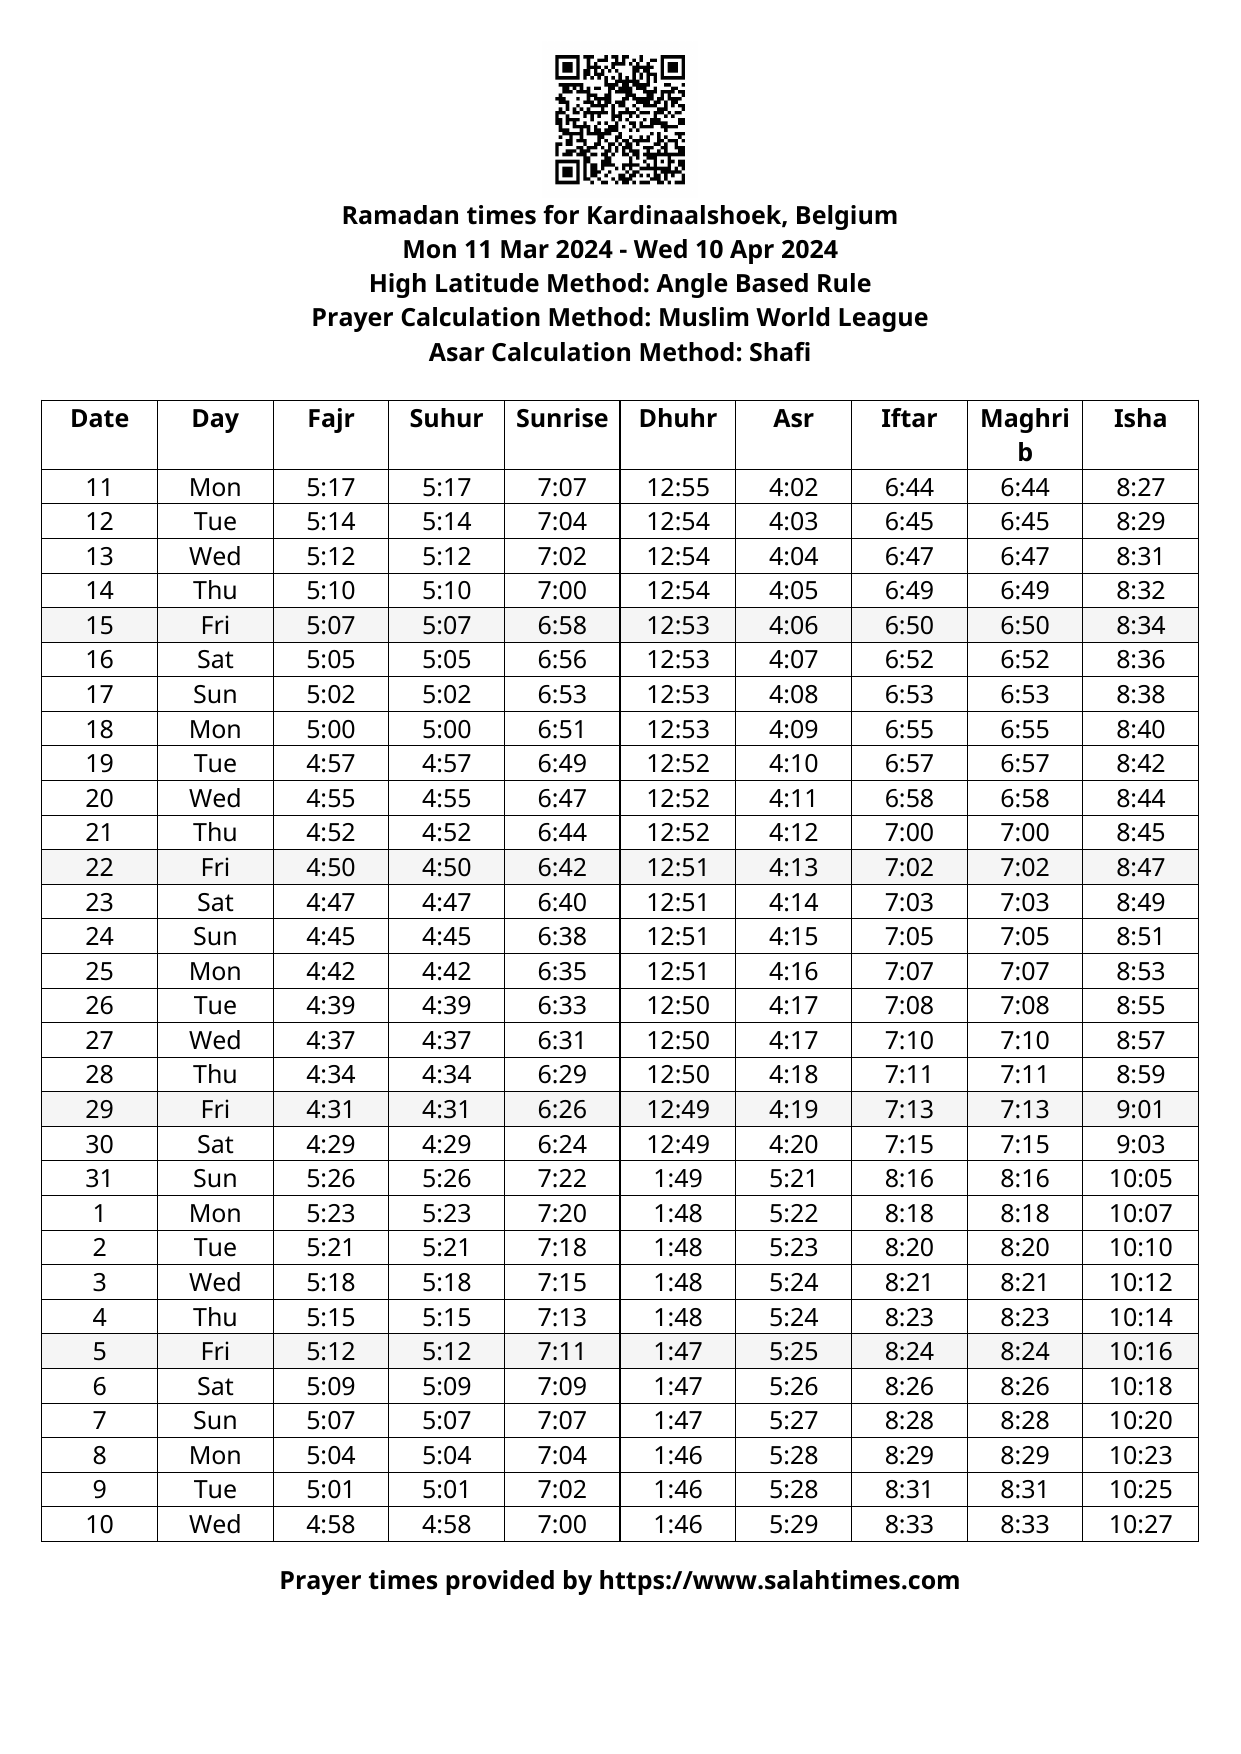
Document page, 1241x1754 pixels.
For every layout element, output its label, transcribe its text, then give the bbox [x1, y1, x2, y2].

table_cell 5 [42, 1334, 157, 1368]
table_cell 20 [42, 781, 157, 814]
table_cell 6:38 [505, 919, 619, 953]
table_cell 8:21 [852, 1265, 967, 1299]
table_cell Tue [158, 746, 273, 780]
table_cell 1 [42, 1196, 157, 1229]
table_cell 10 [42, 1507, 157, 1541]
table_cell 6:50 [968, 608, 1082, 642]
table_cell Mon [158, 1196, 273, 1229]
table_cell Sat [158, 1127, 273, 1160]
table_cell 5:05 [389, 643, 504, 676]
table_header Asr [736, 401, 851, 469]
table_cell 4:11 [736, 781, 851, 814]
table_cell 12:50 [621, 1058, 735, 1091]
table_cell 12:52 [621, 781, 735, 814]
table_cell 6:31 [505, 1023, 619, 1057]
table_cell 7:05 [968, 919, 1082, 953]
table_cell 5:26 [389, 1161, 504, 1195]
table_cell 4:57 [389, 746, 504, 780]
table_cell 5:12 [389, 539, 504, 572]
table_cell 8:40 [1083, 712, 1198, 745]
table_cell 12 [42, 504, 157, 538]
table_cell 10:12 [1083, 1265, 1198, 1299]
table_cell 8:28 [968, 1404, 1082, 1437]
table_cell 5:21 [274, 1231, 388, 1264]
table_cell 25 [42, 954, 157, 987]
table_cell 4:02 [736, 470, 851, 503]
table_cell 4:03 [736, 504, 851, 538]
table_cell 7:07 [852, 954, 967, 987]
table_cell 12:49 [621, 1127, 735, 1160]
table_cell 7:22 [505, 1161, 619, 1195]
table_cell 6:55 [852, 712, 967, 745]
table_cell 1:47 [621, 1369, 735, 1402]
table_cell 10:20 [1083, 1404, 1198, 1437]
table_cell 9:01 [1083, 1092, 1198, 1126]
table_cell 14 [42, 574, 157, 607]
table_cell Tue [158, 1473, 273, 1506]
table_header Maghrib [968, 401, 1082, 469]
table_cell 5:18 [389, 1265, 504, 1299]
table_cell Fri [158, 1092, 273, 1126]
table_cell Wed [158, 1023, 273, 1057]
table_cell 8:20 [852, 1231, 967, 1264]
table_cell 17 [42, 677, 157, 711]
table_cell 7:03 [968, 885, 1082, 918]
table_cell 4:47 [274, 885, 388, 918]
table_cell Thu [158, 816, 273, 849]
table_cell 19 [42, 746, 157, 780]
table_cell 4:31 [389, 1092, 504, 1126]
table_cell 6:44 [505, 816, 619, 849]
table_cell 8:33 [852, 1507, 967, 1541]
table_cell 4:58 [274, 1507, 388, 1541]
table_header Isha [1083, 401, 1198, 469]
table_cell 9:03 [1083, 1127, 1198, 1160]
table_cell 5:09 [389, 1369, 504, 1402]
table_cell 7:03 [852, 885, 967, 918]
table_cell 4:18 [736, 1058, 851, 1091]
table_cell Mon [158, 712, 273, 745]
table_cell 7:15 [505, 1265, 619, 1299]
table_cell 7:13 [852, 1092, 967, 1126]
table_cell 4:47 [389, 885, 504, 918]
table_cell 8:23 [968, 1300, 1082, 1333]
table_cell Thu [158, 1300, 273, 1333]
table_cell 5:28 [736, 1473, 851, 1506]
table_cell 8 [42, 1438, 157, 1472]
table_cell 11 [42, 470, 157, 503]
table_cell 5:04 [274, 1438, 388, 1472]
table_cell 5:02 [274, 677, 388, 711]
table_cell 5:12 [274, 1334, 388, 1368]
table_cell 5:29 [736, 1507, 851, 1541]
table_cell 6:42 [505, 850, 619, 884]
text Asar Calculation Method: Shafi [42, 334, 1198, 368]
table_cell 4:29 [274, 1127, 388, 1160]
table_cell 4:29 [389, 1127, 504, 1160]
table_cell 12:51 [621, 919, 735, 953]
table_cell 4:39 [274, 989, 388, 1022]
table_cell 4:19 [736, 1092, 851, 1126]
table_cell 4:34 [389, 1058, 504, 1091]
table_cell 1:46 [621, 1473, 735, 1506]
table_cell 5:00 [389, 712, 504, 745]
table_cell 5:22 [736, 1196, 851, 1229]
table_cell 8:18 [852, 1196, 967, 1229]
table_cell 12:53 [621, 608, 735, 642]
table_cell Sat [158, 643, 273, 676]
table_cell 15 [42, 608, 157, 642]
table_cell Sat [158, 1369, 273, 1402]
table_cell 5:14 [389, 504, 504, 538]
table_cell 6:44 [852, 470, 967, 503]
table_cell 7:13 [968, 1092, 1082, 1126]
table_cell 4:52 [274, 816, 388, 849]
table_header Fajr [274, 401, 388, 469]
table_cell 8:47 [1083, 850, 1198, 884]
table_cell Tue [158, 989, 273, 1022]
table_cell 6:26 [505, 1092, 619, 1126]
table_cell 4:42 [274, 954, 388, 987]
table_cell Wed [158, 781, 273, 814]
table_cell 9 [42, 1473, 157, 1506]
table_cell 6:49 [852, 574, 967, 607]
table_cell 5:25 [736, 1334, 851, 1368]
table_cell 4:45 [274, 919, 388, 953]
table_cell 4:13 [736, 850, 851, 884]
table_cell 5:23 [389, 1196, 504, 1229]
table_cell 5:09 [274, 1369, 388, 1402]
table_cell 10:07 [1083, 1196, 1198, 1229]
table_cell Wed [158, 539, 273, 572]
table_cell Fri [158, 850, 273, 884]
table_cell 6:51 [505, 712, 619, 745]
table_cell 7:10 [852, 1023, 967, 1057]
table_cell 4 [42, 1300, 157, 1333]
table_cell 6:45 [968, 504, 1082, 538]
table_cell 5:18 [274, 1265, 388, 1299]
table_cell 1:48 [621, 1196, 735, 1229]
table_cell 6 [42, 1369, 157, 1402]
table_cell 7:07 [968, 954, 1082, 987]
table_cell Wed [158, 1265, 273, 1299]
table_cell 5:07 [274, 608, 388, 642]
table_cell Tue [158, 1231, 273, 1264]
table_cell 7:00 [505, 574, 619, 607]
table_cell 10:16 [1083, 1334, 1198, 1368]
table_cell 4:31 [274, 1092, 388, 1126]
table_cell 8:29 [968, 1438, 1082, 1472]
table_header Dhuhr [621, 401, 735, 469]
table_cell 5:15 [389, 1300, 504, 1333]
table_cell 5:23 [736, 1231, 851, 1264]
table_cell 4:04 [736, 539, 851, 572]
table_cell 8:29 [852, 1438, 967, 1472]
table_cell 8:16 [968, 1161, 1082, 1195]
table_cell 13 [42, 539, 157, 572]
table_cell 4:08 [736, 677, 851, 711]
table_cell 1:46 [621, 1507, 735, 1541]
table_cell 2 [42, 1231, 157, 1264]
table_cell Sun [158, 1161, 273, 1195]
table_cell 8:59 [1083, 1058, 1198, 1091]
table_cell 8:49 [1083, 885, 1198, 918]
table_cell 12:54 [621, 574, 735, 607]
table_cell 5:23 [274, 1196, 388, 1229]
table_cell 5:28 [736, 1438, 851, 1472]
table_cell 8:23 [852, 1300, 967, 1333]
table_cell 4:58 [389, 1507, 504, 1541]
table_cell 12:49 [621, 1092, 735, 1126]
table_cell 8:51 [1083, 919, 1198, 953]
table_cell 7:08 [852, 989, 967, 1022]
table_cell 23 [42, 885, 157, 918]
table_cell 5:10 [274, 574, 388, 607]
table_cell 1:48 [621, 1265, 735, 1299]
table_cell 1:46 [621, 1438, 735, 1472]
table_cell 6:47 [505, 781, 619, 814]
table_cell Sat [158, 885, 273, 918]
table_cell 8:26 [852, 1369, 967, 1402]
table_cell 5:07 [274, 1404, 388, 1437]
table_cell 28 [42, 1058, 157, 1091]
table_cell 4:05 [736, 574, 851, 607]
table_cell 5:17 [274, 470, 388, 503]
table_cell 10:10 [1083, 1231, 1198, 1264]
table_cell 6:53 [968, 677, 1082, 711]
table_cell 7:07 [505, 470, 619, 503]
table_cell 12:51 [621, 954, 735, 987]
table_cell 8:45 [1083, 816, 1198, 849]
table_cell Mon [158, 1438, 273, 1472]
table_cell 6:35 [505, 954, 619, 987]
table_cell Wed [158, 1507, 273, 1541]
table_cell 24 [42, 919, 157, 953]
table_cell Sun [158, 1404, 273, 1437]
table_cell 1:49 [621, 1161, 735, 1195]
table_cell 8:29 [1083, 504, 1198, 538]
table_cell 12:53 [621, 643, 735, 676]
table_cell 6:40 [505, 885, 619, 918]
table_cell 7:07 [505, 1404, 619, 1437]
table_cell 12:50 [621, 989, 735, 1022]
table_cell 6:33 [505, 989, 619, 1022]
table_cell 6:58 [968, 781, 1082, 814]
table_cell 8:57 [1083, 1023, 1198, 1057]
table_cell 1:48 [621, 1231, 735, 1264]
table_cell 5:27 [736, 1404, 851, 1437]
table_cell 12:52 [621, 816, 735, 849]
table_cell 8:24 [968, 1334, 1082, 1368]
table_cell 4:37 [389, 1023, 504, 1057]
text Prayer times provided by https://www.salahtimes.com [42, 1563, 1198, 1597]
table_cell 7:11 [505, 1334, 619, 1368]
table_cell 10:27 [1083, 1507, 1198, 1541]
table_cell 6:44 [968, 470, 1082, 503]
table_cell 7:00 [968, 816, 1082, 849]
table_cell 12:53 [621, 677, 735, 711]
text Ramadan times for Kardinaalshoek, Belgium [42, 198, 1198, 232]
table_header Date [42, 401, 157, 469]
table_cell 8:20 [968, 1231, 1082, 1264]
table_cell 6:29 [505, 1058, 619, 1091]
table_cell 4:06 [736, 608, 851, 642]
table_cell 7:02 [968, 850, 1082, 884]
table_cell 5:14 [274, 504, 388, 538]
table_cell 7:00 [852, 816, 967, 849]
table_header Iftar [852, 401, 967, 469]
table_cell 10:05 [1083, 1161, 1198, 1195]
table_cell 8:26 [968, 1369, 1082, 1402]
table_cell 12:51 [621, 850, 735, 884]
table_cell 5:07 [389, 1404, 504, 1437]
table_cell 22 [42, 850, 157, 884]
table_cell 5:15 [274, 1300, 388, 1333]
table_cell 3 [42, 1265, 157, 1299]
table_cell 1:47 [621, 1404, 735, 1437]
table_cell 5:21 [389, 1231, 504, 1264]
text Mon 11 Mar 2024 - Wed 10 Apr 2024 [42, 232, 1198, 266]
table_cell 10:25 [1083, 1473, 1198, 1506]
table_cell 8:21 [968, 1265, 1082, 1299]
table_cell 4:12 [736, 816, 851, 849]
table_cell 6:50 [852, 608, 967, 642]
table_cell 5:10 [389, 574, 504, 607]
table_cell 5:12 [274, 539, 388, 572]
table_cell 5:24 [736, 1300, 851, 1333]
table_cell 8:34 [1083, 608, 1198, 642]
table_cell Thu [158, 1058, 273, 1091]
table_cell 5:26 [736, 1369, 851, 1402]
table_cell 8:42 [1083, 746, 1198, 780]
table_header Sunrise [505, 401, 619, 469]
table_cell 8:32 [1083, 574, 1198, 607]
table_cell 7:11 [968, 1058, 1082, 1091]
table_cell 8:27 [1083, 470, 1198, 503]
table_cell 5:24 [736, 1265, 851, 1299]
table_cell 6:45 [852, 504, 967, 538]
table_cell 8:16 [852, 1161, 967, 1195]
table_cell 4:16 [736, 954, 851, 987]
text High Latitude Method: Angle Based Rule [42, 266, 1198, 300]
table_cell 5:12 [389, 1334, 504, 1368]
table_cell 4:17 [736, 989, 851, 1022]
table_cell 7:02 [852, 850, 967, 884]
table_cell 6:52 [852, 643, 967, 676]
table_cell 29 [42, 1092, 157, 1126]
table_cell 18 [42, 712, 157, 745]
table_cell 8:31 [968, 1473, 1082, 1506]
table_cell 4:14 [736, 885, 851, 918]
table_cell 8:38 [1083, 677, 1198, 711]
table_cell 4:52 [389, 816, 504, 849]
table_cell 30 [42, 1127, 157, 1160]
table_cell 6:57 [852, 746, 967, 780]
table_cell 4:17 [736, 1023, 851, 1057]
table_cell 5:05 [274, 643, 388, 676]
table_cell 4:10 [736, 746, 851, 780]
table_cell 6:58 [852, 781, 967, 814]
table_cell 31 [42, 1161, 157, 1195]
table_cell 4:55 [274, 781, 388, 814]
table_cell 8:55 [1083, 989, 1198, 1022]
table_cell 8:33 [968, 1507, 1082, 1541]
table_cell 4:39 [389, 989, 504, 1022]
table_cell 7:04 [505, 504, 619, 538]
table_cell 8:53 [1083, 954, 1198, 987]
table_cell 7:18 [505, 1231, 619, 1264]
table_cell 5:21 [736, 1161, 851, 1195]
table_cell Tue [158, 504, 273, 538]
table_cell 12:55 [621, 470, 735, 503]
table_cell 5:01 [389, 1473, 504, 1506]
table_cell 6:24 [505, 1127, 619, 1160]
table_cell 8:28 [852, 1404, 967, 1437]
table_cell Fri [158, 1334, 273, 1368]
table_cell 7:11 [852, 1058, 967, 1091]
table_cell 7:10 [968, 1023, 1082, 1057]
table_cell 10:23 [1083, 1438, 1198, 1472]
table_cell 6:49 [505, 746, 619, 780]
table_cell 7:09 [505, 1369, 619, 1402]
table_cell 6:47 [852, 539, 967, 572]
table_cell 4:57 [274, 746, 388, 780]
table_cell 4:15 [736, 919, 851, 953]
table_cell 4:50 [389, 850, 504, 884]
table_cell 8:36 [1083, 643, 1198, 676]
table_cell 10:14 [1083, 1300, 1198, 1333]
table_cell 6:55 [968, 712, 1082, 745]
table_cell 7:20 [505, 1196, 619, 1229]
table_cell 12:50 [621, 1023, 735, 1057]
table_cell 7:00 [505, 1507, 619, 1541]
table_cell 5:17 [389, 470, 504, 503]
table_cell 1:48 [621, 1300, 735, 1333]
table_cell 12:52 [621, 746, 735, 780]
table_cell 7:02 [505, 1473, 619, 1506]
table_cell 4:37 [274, 1023, 388, 1057]
table_cell 6:57 [968, 746, 1082, 780]
table_cell 4:50 [274, 850, 388, 884]
table_cell 4:45 [389, 919, 504, 953]
table_cell 5:02 [389, 677, 504, 711]
table_cell 6:52 [968, 643, 1082, 676]
table_cell 6:47 [968, 539, 1082, 572]
table_cell 7 [42, 1404, 157, 1437]
table_header Suhur [389, 401, 504, 469]
table_header Day [158, 401, 273, 469]
table_cell 8:31 [1083, 539, 1198, 572]
table_cell 12:54 [621, 539, 735, 572]
table_cell 6:58 [505, 608, 619, 642]
table_cell 6:49 [968, 574, 1082, 607]
table_cell 12:53 [621, 712, 735, 745]
table_cell Mon [158, 954, 273, 987]
table_cell 12:54 [621, 504, 735, 538]
table_cell 4:55 [389, 781, 504, 814]
table_cell 4:20 [736, 1127, 851, 1160]
table_cell 5:04 [389, 1438, 504, 1472]
table_cell 21 [42, 816, 157, 849]
table_cell 4:07 [736, 643, 851, 676]
table_cell 7:15 [852, 1127, 967, 1160]
table_cell 4:09 [736, 712, 851, 745]
table_cell 4:34 [274, 1058, 388, 1091]
table_cell 8:31 [852, 1473, 967, 1506]
table_cell 27 [42, 1023, 157, 1057]
table_cell 5:26 [274, 1161, 388, 1195]
table_cell 6:53 [852, 677, 967, 711]
table_cell 8:24 [852, 1334, 967, 1368]
table_cell 7:13 [505, 1300, 619, 1333]
table_cell 7:02 [505, 539, 619, 572]
table_cell 5:07 [389, 608, 504, 642]
table_cell 7:15 [968, 1127, 1082, 1160]
table_cell Mon [158, 470, 273, 503]
picture [542, 41, 699, 198]
table_cell 5:00 [274, 712, 388, 745]
table_cell 4:42 [389, 954, 504, 987]
table_cell 7:04 [505, 1438, 619, 1472]
table_cell 7:05 [852, 919, 967, 953]
table_cell 5:01 [274, 1473, 388, 1506]
text Prayer Calculation Method: Muslim World League [42, 300, 1198, 334]
table_cell 1:47 [621, 1334, 735, 1368]
table_cell Sun [158, 677, 273, 711]
table_cell 12:51 [621, 885, 735, 918]
table_cell 8:44 [1083, 781, 1198, 814]
table_cell 8:18 [968, 1196, 1082, 1229]
table_cell 7:08 [968, 989, 1082, 1022]
table_cell 6:53 [505, 677, 619, 711]
table_cell Thu [158, 574, 273, 607]
table_cell 26 [42, 989, 157, 1022]
table_cell 16 [42, 643, 157, 676]
table_cell Sun [158, 919, 273, 953]
table_cell Fri [158, 608, 273, 642]
table_cell 6:56 [505, 643, 619, 676]
table_cell 10:18 [1083, 1369, 1198, 1402]
